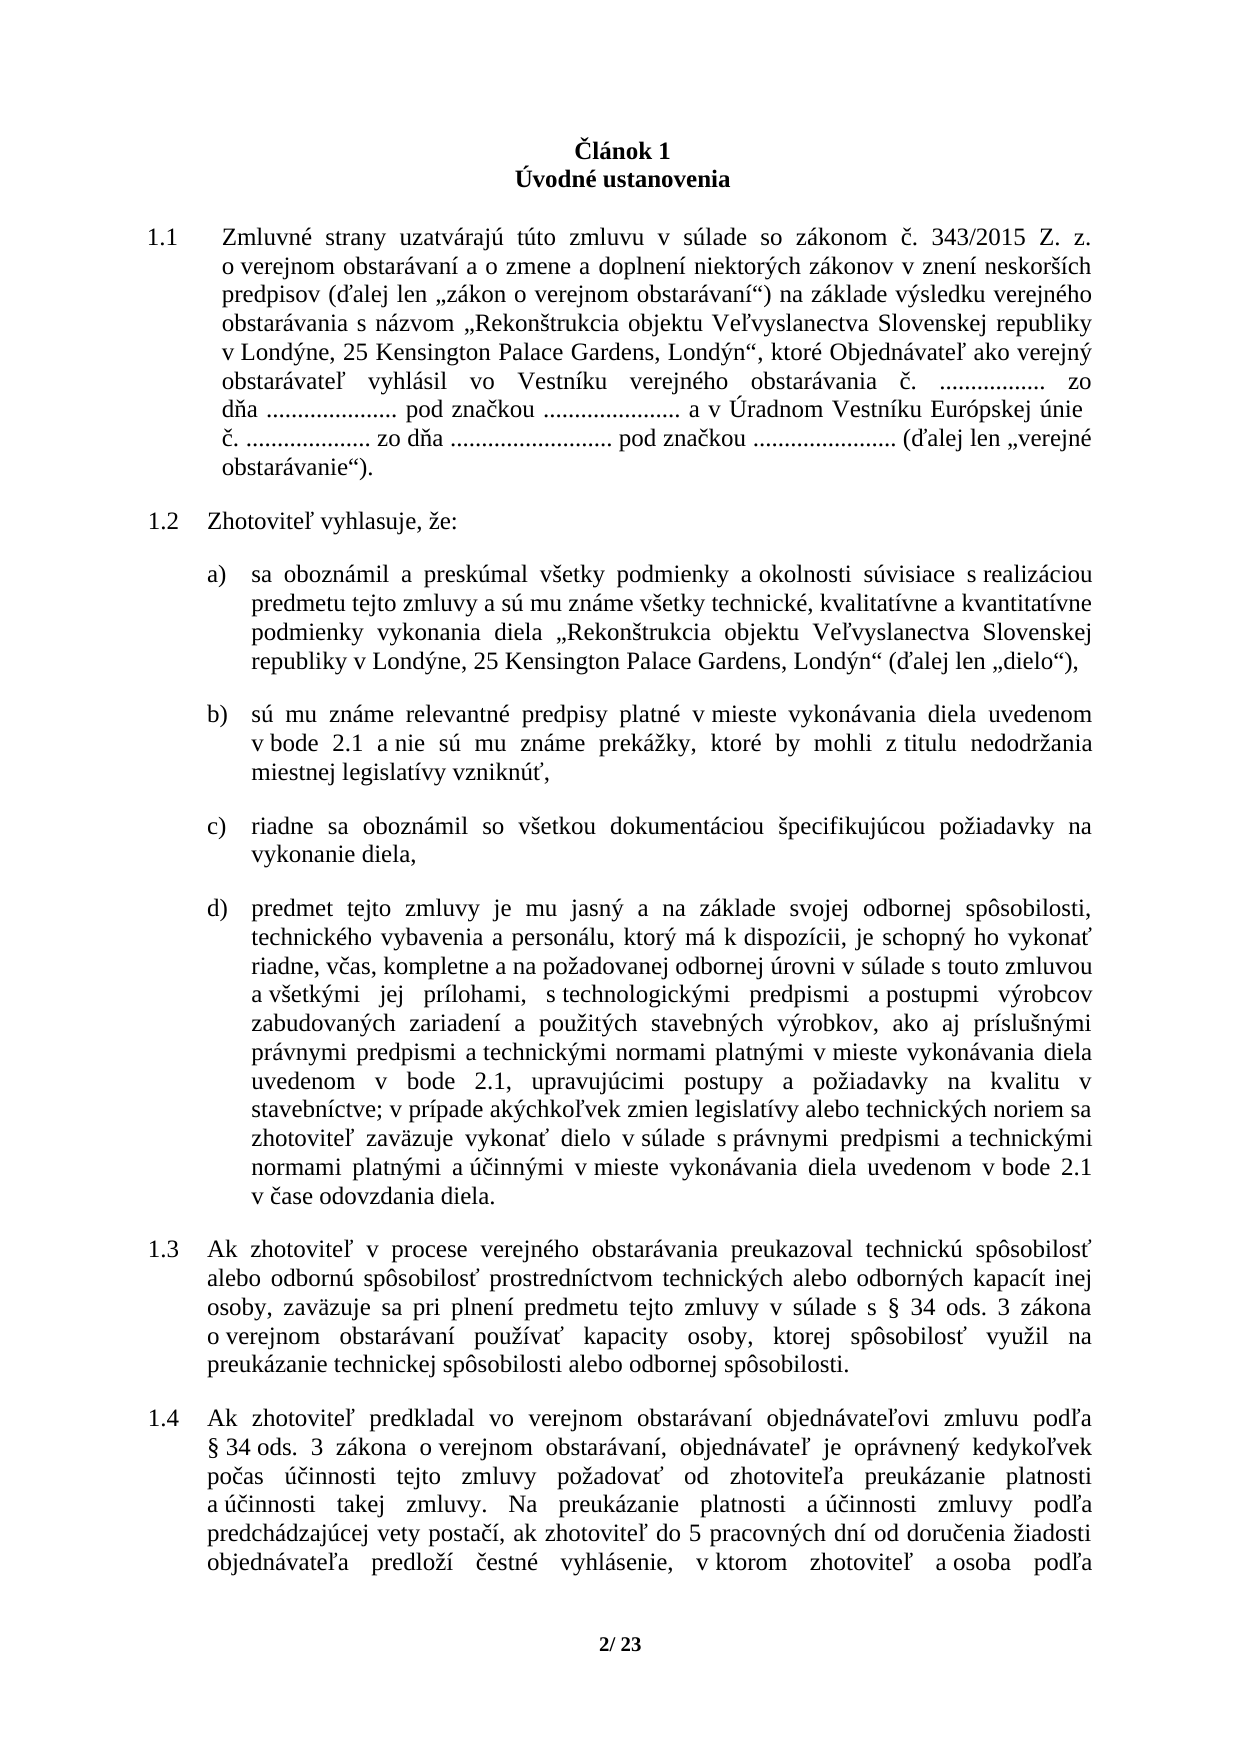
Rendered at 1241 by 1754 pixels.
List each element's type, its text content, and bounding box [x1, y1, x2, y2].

list sú mu známe relevantné predpisy platné v mieste vykonávania diela uvedenom v bode 2.1 a nie sú mu známe prekážky, ktoré by mohli z titulu nedodržania miestnej legislatívy vzniknúť, [207, 699, 1092, 786]
list Ak zhotoviteľ v procese verejného obstarávania preukazoval technickú spôsobilosť alebo odbornú spôsobilosť prostredníctvom technických alebo odborných kapacít inej osoby, zaväzuje sa pri plnení predmetu tejto zmluvy v súlade s § 34 ods. 3 zákona o verejnom obstarávaní používať kapacity osoby, ktorej spôsobilosť využil na preukázanie technickej spôsobilosti alebo odbornej spôsobilosti. [148, 1234, 1092, 1378]
list predmet tejto zmluvy je mu jasný a na základe svojej odbornej spôsobilosti, technického vybavenia a personálu, ktorý má k dispozícii, je schopný ho vykonať riadne, včas, kompletne a na požadovanej odbornej úrovni v súlade s touto zmluvou a všetkými jej prílohami, s technologickými predpismi a postupmi výrobcov zabudovaných zariadení a použitých stavebných výrobkov, ako aj príslušnými právnymi predpismi a technickými normami platnými v mieste vykonávania diela uvedenom v bode 2.1, upravujúcimi postupy a požiadavky na kvalitu v stavebníctve; v prípade akýchkoľvek zmien legislatívy alebo technických noriem sa zhotoviteľ zaväzuje vykonať dielo v súlade s právnymi predpismi a technickými normami platnými a účinnými v mieste vykonávania diela uvedenom v bode 2.1 v čase odovzdania diela. [207, 893, 1092, 1209]
text Článok 1 [148, 136, 1097, 164]
list sa oboznámil a preskúmal všetky podmienky a okolnosti súvisiace s realizáciou predmetu tejto zmluvy a sú mu známe všetky technické, kvalitatívne a kvantitatívne podmienky vykonania diela „Rekonštrukcia objektu Veľvyslanectva Slovenskej republiky v Londýne, 25 Kensington Palace Gardens, Londýn“ (ďalej len „dielo“), [207, 559, 1092, 674]
list riadne sa oboznámil so všetkou dokumentáciou špecifikujúcou požiadavky na vykonanie diela, [207, 811, 1092, 868]
list Zmluvné strany uzatvárajú túto zmluvu v súlade so zákonom č. 343/2015 Z. z. o verejnom obstarávaní a o zmene a doplnení niektorých zákonov v znení neskorších predpisov (ďalej len „zákon o verejnom obstarávaní“) na základe výsledku verejného obstarávania s názvom „Rekonštrukcia objektu Veľvyslanectva Slovenskej republiky v Londýne, 25 Kensington Palace Gardens, Londýn“, ktoré Objednávateľ ako verejný obstarávateľ vyhlásil vo Vestníku verejného obstarávania č. ................. zo dňa ..................... pod značkou ...................... a v Úradnom Vestníku Európskej únie č. .................... zo dňa .......................... pod značkou ....................... (ďalej len „verejné obstarávanie“). [147, 222, 1092, 481]
text Úvodné ustanovenia [148, 164, 1097, 193]
list Zhotoviteľ vyhlasuje, že: [148, 506, 1092, 534]
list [148, 1403, 1092, 1576]
